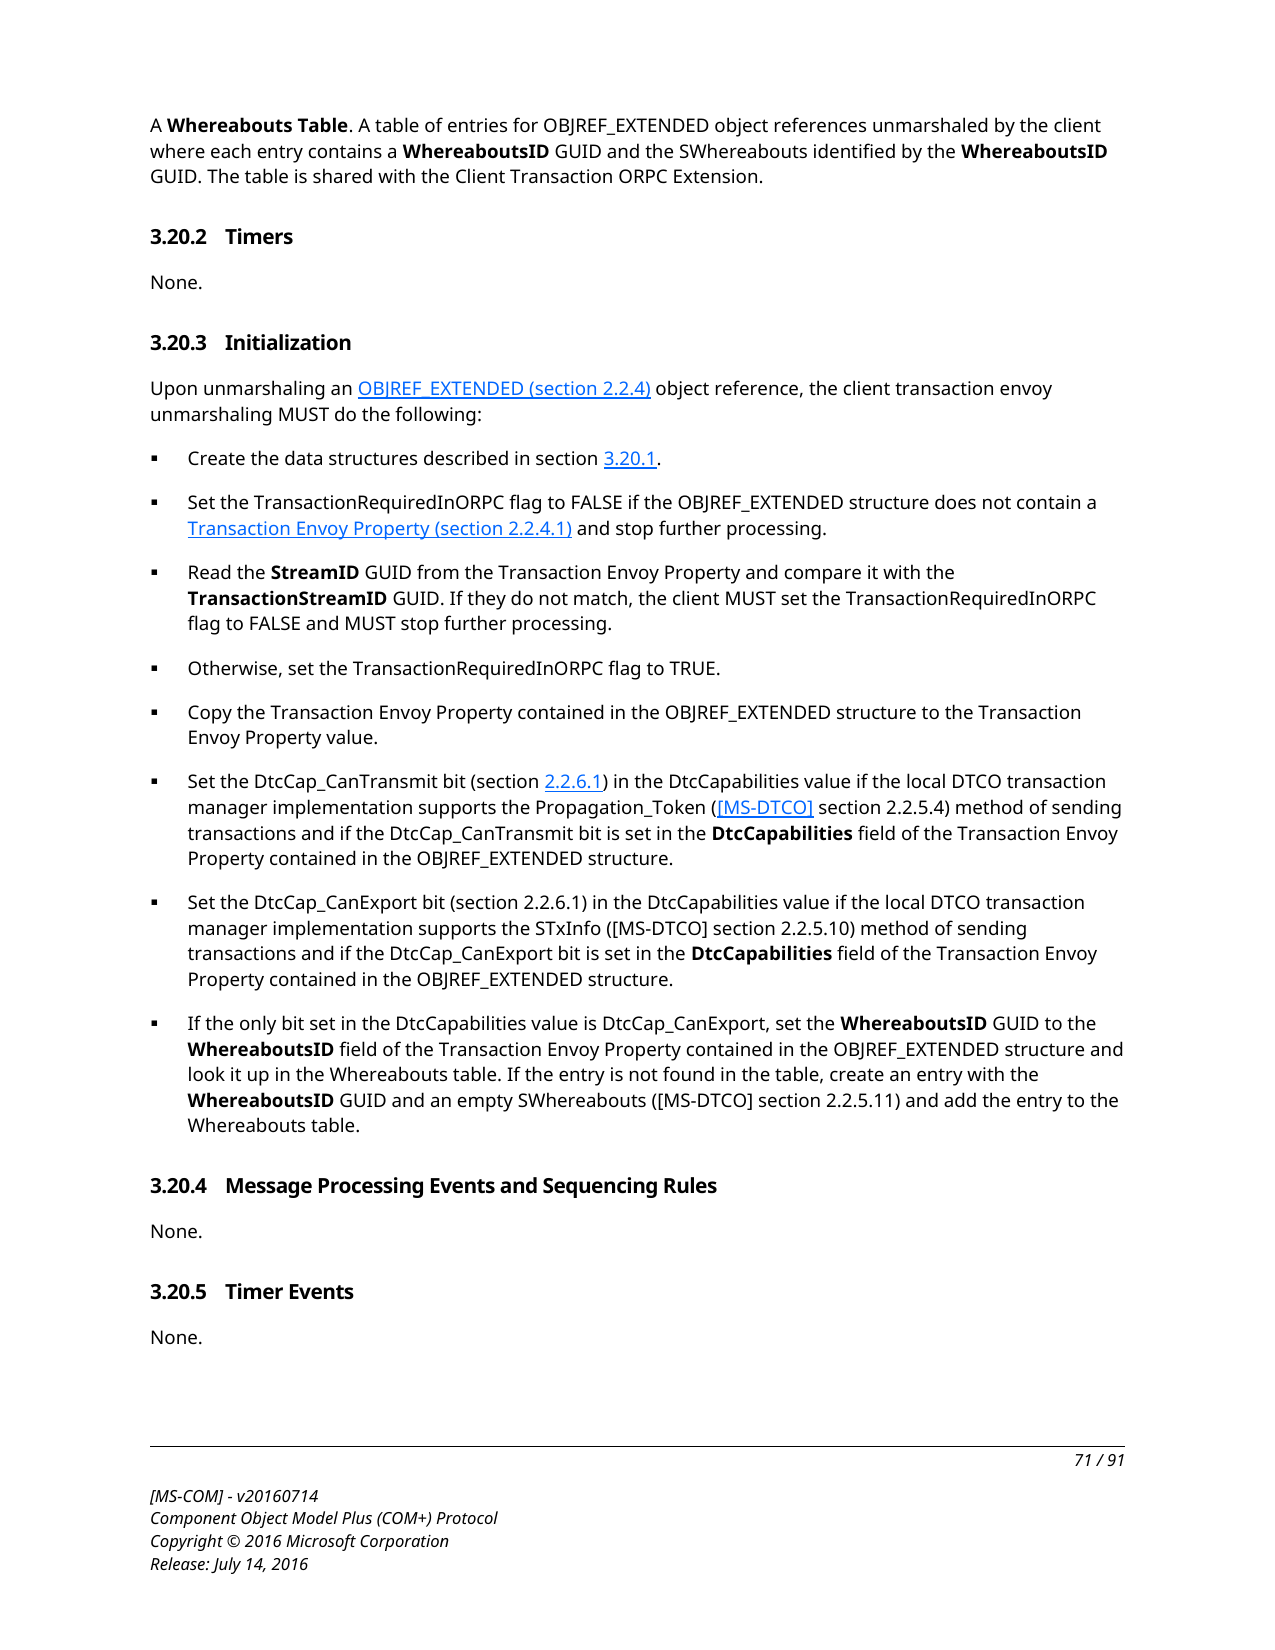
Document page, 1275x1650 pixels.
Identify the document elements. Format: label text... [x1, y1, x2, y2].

text None. [150, 269, 1125, 295]
text None. [150, 1219, 1125, 1244]
list Create the data structures described in section 3.20.1. [150, 445, 1125, 471]
text Upon unmarshaling an OBJREF_EXTENDED (section 2.2.4) object reference, the client transaction envoy unmarshaling MUST do the following: [150, 376, 1125, 427]
list If the only bit set in the DtcCapabilities value is DtcCap_CanExport, set the WhereaboutsID GUID to the WhereaboutsID field of the Transaction Envoy Property contained in the OBJREF_EXTENDED structure and look it up in the Whereabouts table. If the entry is not found in the table, create an entry with the WhereaboutsID GUID and an empty SWhereabouts ([MS-DTCO] section 2.2.5.11) and add the entry to the Whereabouts table. [150, 1011, 1125, 1138]
subtitle Initialization [150, 328, 1125, 357]
list Set the DtcCap_CanTransmit bit (section 2.2.6.1) in the DtcCapabilities value if the local DTCO transaction manager implementation supports the Propagation_Token ([MS-DTCO] section 2.2.5.4) method of sending transactions and if the DtcCap_CanTransmit bit is set in the DtcCapabilities field of the Transaction Envoy Property contained in the OBJREF_EXTENDED structure. [150, 769, 1125, 871]
list Otherwise, set the TransactionRequiredInORPC flag to TRUE. [150, 655, 1125, 680]
list Set the TransactionRequiredInORPC flag to FALSE if the OBJREF_EXTENDED structure does not contain a Transaction Envoy Property (section 2.2.4.1) and stop further processing. [150, 490, 1125, 541]
list Set the DtcCap_CanExport bit (section 2.2.6.1) in the DtcCapabilities value if the local DTCO transaction manager implementation supports the STxInfo ([MS-DTCO] section 2.2.5.10) method of sending transactions and if the DtcCap_CanExport bit is set in the DtcCapabilities field of the Transaction Envoy Property contained in the OBJREF_EXTENDED structure. [150, 890, 1125, 992]
subtitle Timers [150, 222, 1125, 251]
text A Whereabouts Table. A table of entries for OBJREF_EXTENDED object references unmarshaled by the client where each entry contains a WhereaboutsID GUID and the SWhereabouts identified by the WhereaboutsID GUID. The table is shared with the Client Transaction ORPC Extension. [150, 112, 1125, 189]
text None. [150, 1325, 1125, 1350]
list Read the StreamID GUID from the Transaction Envoy Property and compare it with the TransactionStreamID GUID. If they do not match, the client MUST set the TransactionRequiredInORPC flag to FALSE and MUST stop further processing. [150, 559, 1125, 636]
subtitle Timer Events [150, 1277, 1125, 1306]
subtitle Message Processing Events and Sequencing Rules [150, 1171, 1125, 1200]
list Copy the Transaction Envoy Property contained in the OBJREF_EXTENDED structure to the Transaction Envoy Property value. [150, 699, 1125, 750]
